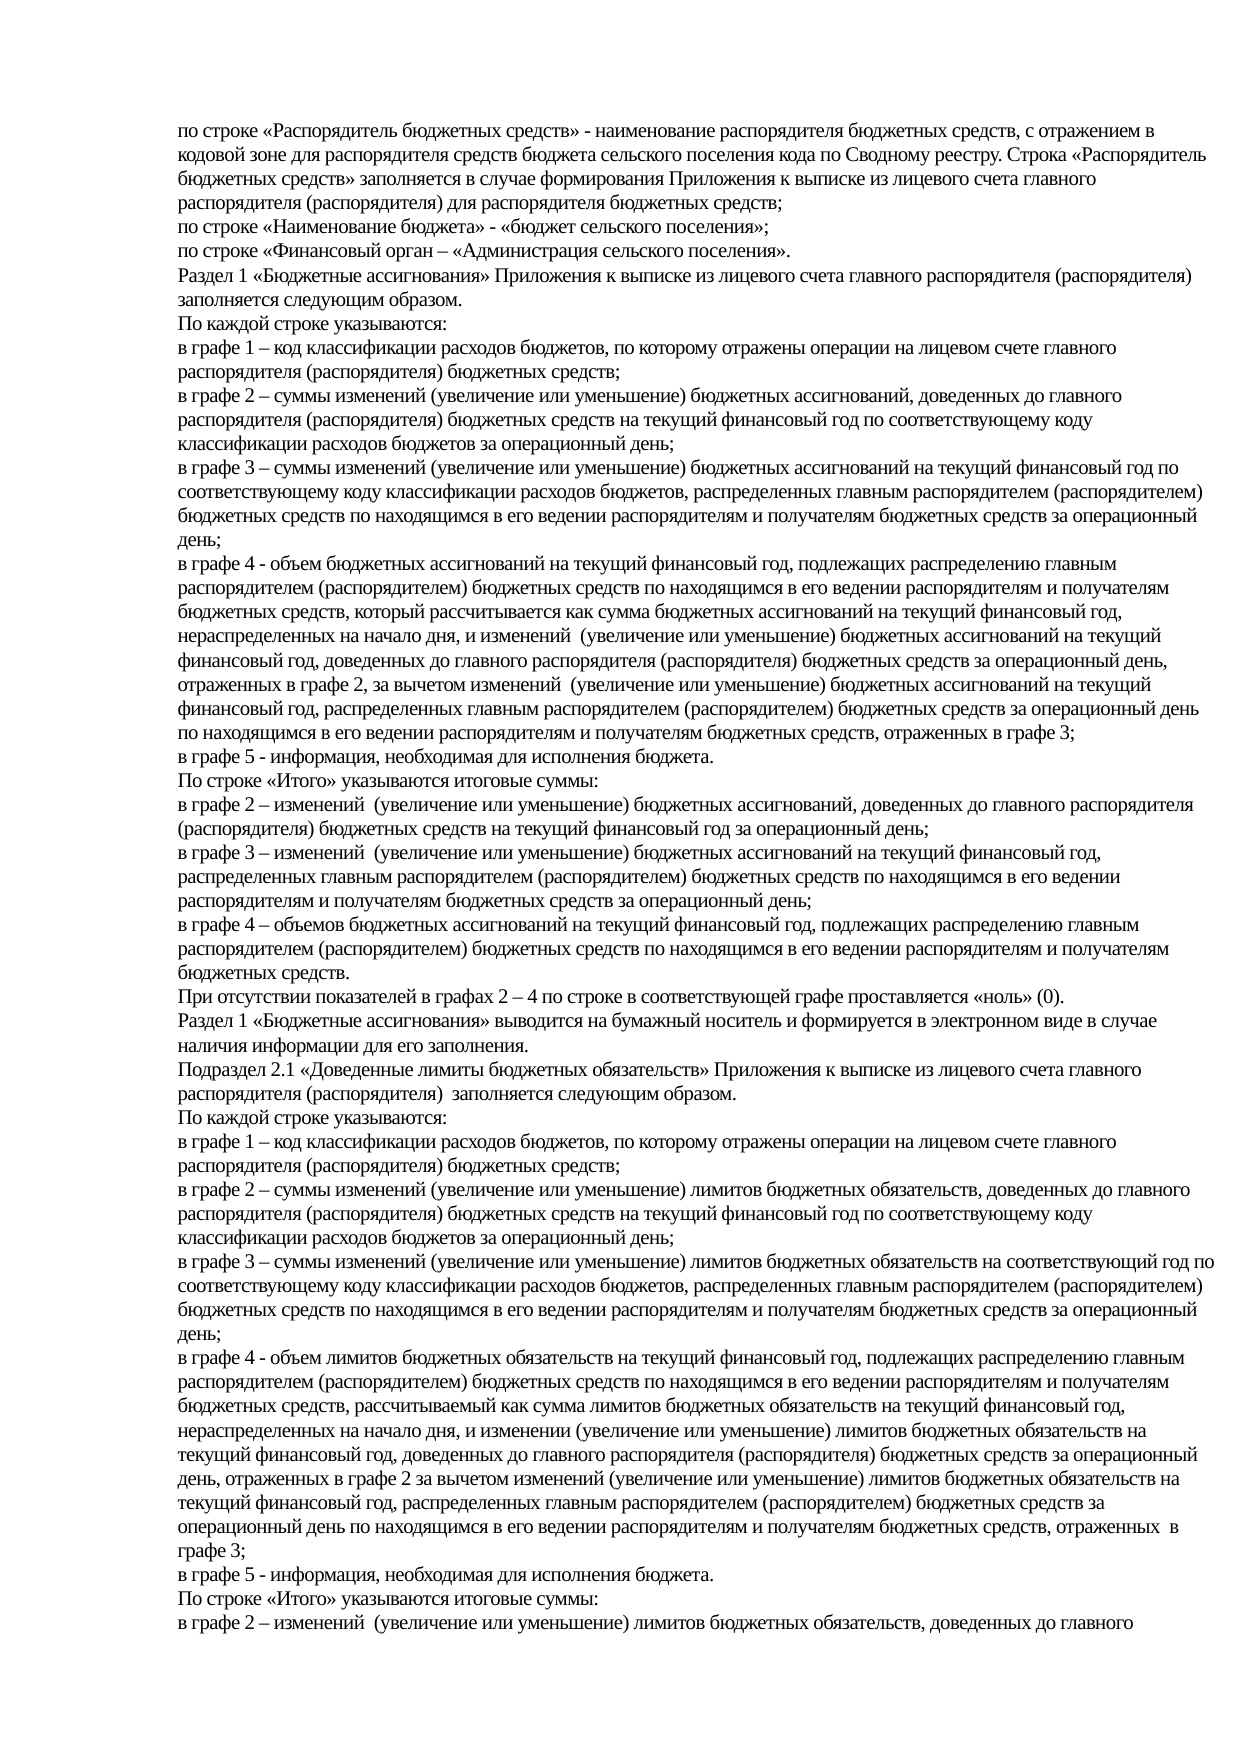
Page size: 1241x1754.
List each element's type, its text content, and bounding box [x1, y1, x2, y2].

text в графе 1 – код классификации расходов бюджетов, по которому отражены операции на лицевом счете главного распорядителя (распорядителя) бюджетных средств; [177, 1129, 1216, 1177]
text по строке «Финансовый орган – «Администрация сельского поселения». [177, 238, 1216, 262]
text по строке «Наименование бюджета» - «бюджет сельского поселения»; [177, 214, 1216, 238]
text в графе 1 – код классификации расходов бюджетов, по которому отражены операции на лицевом счете главного распорядителя (распорядителя) бюджетных средств; [177, 335, 1216, 383]
text Раздел 1 «Бюджетные ассигнования» выводится на бумажный носитель и формируется в электронном виде в случае наличия информации для его заполнения. [177, 1008, 1216, 1057]
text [177, 1610, 1216, 1634]
text По строке «Итого» указываются итоговые суммы: [177, 768, 1216, 792]
text в графе 2 – суммы изменений (увеличение или уменьшение) лимитов бюджетных обязательств, доведенных до главного распорядителя (распорядителя) бюджетных средств на текущий финансовый год по соответствующему коду классификации расходов бюджетов за операционный день; [177, 1177, 1216, 1249]
text в графе 2 – изменений (увеличение или уменьшение) бюджетных ассигнований, доведенных до главного распорядителя (распорядителя) бюджетных средств на текущий финансовый год за операционный день; [177, 792, 1216, 840]
text По каждой строке указываются: [177, 311, 1216, 335]
text Подраздел 2.1 «Доведенные лимиты бюджетных обязательств» Приложения к выписке из лицевого счета главного распорядителя (распорядителя) заполняется следующим образом. [177, 1057, 1216, 1105]
text в графе 2 – суммы изменений (увеличение или уменьшение) бюджетных ассигнований, доведенных до главного распорядителя (распорядителя) бюджетных средств на текущий финансовый год по соответствующему коду классификации расходов бюджетов за операционный день; [177, 383, 1216, 455]
text в графе 3 – суммы изменений (увеличение или уменьшение) лимитов бюджетных обязательств на соответствующий год по соответствующему коду классификации расходов бюджетов, распределенных главным распорядителем (распорядителем) бюджетных средств по находящимся в его ведении распорядителям и получателям бюджетных средств за операционный день; [177, 1249, 1216, 1345]
text По каждой строке указываются: [177, 1105, 1216, 1129]
text в графе 3 – изменений (увеличение или уменьшение) бюджетных ассигнований на текущий финансовый год, распределенных главным распорядителем (распорядителем) бюджетных средств по находящимся в его ведении распорядителям и получателям бюджетных средств за операционный день; [177, 840, 1216, 912]
text в графе 4 - объем бюджетных ассигнований на текущий финансовый год, подлежащих распределению главным распорядителем (распорядителем) бюджетных средств по находящимся в его ведении распорядителям и получателям бюджетных средств, который рассчитывается как сумма бюджетных ассигнований на текущий финансовый год, нераспределенных на начало дня, и изменений (увеличение или уменьшение) бюджетных ассигнований на текущий финансовый год, доведенных до главного распорядителя (распорядителя) бюджетных средств за операционный день, отраженных в графе 2, за вычетом изменений (увеличение или уменьшение) бюджетных ассигнований на текущий финансовый год, распределенных главным распорядителем (распорядителем) бюджетных средств за операционный день по находящимся в его ведении распорядителям и получателям бюджетных средств, отраженных в графе 3; [177, 551, 1216, 744]
text в графе 5 - информация, необходимая для исполнения бюджета. [177, 1562, 1216, 1586]
text Раздел 1 «Бюджетные ассигнования» Приложения к выписке из лицевого счета главного распорядителя (распорядителя) заполняется следующим образом. [177, 262, 1216, 311]
text в графе 4 – объемов бюджетных ассигнований на текущий финансовый год, подлежащих распределению главным распорядителем (распорядителем) бюджетных средств по находящимся в его ведении распорядителям и получателям бюджетных средств. [177, 912, 1216, 984]
text По строке «Итого» указываются итоговые суммы: [177, 1586, 1216, 1610]
text в графе 4 - объем лимитов бюджетных обязательств на текущий финансовый год, подлежащих распределению главным распорядителем (распорядителем) бюджетных средств по находящимся в его ведении распорядителям и получателям бюджетных средств, рассчитываемый как сумма лимитов бюджетных обязательств на текущий финансовый год, нераспределенных на начало дня, и изменении (увеличение или уменьшение) лимитов бюджетных обязательств на текущий финансовый год, доведенных до главного распорядителя (распорядителя) бюджетных средств за операционный день, отраженных в графе 2 за вычетом изменений (увеличение или уменьшение) лимитов бюджетных обязательств на текущий финансовый год, распределенных главным распорядителем (распорядителем) бюджетных средств за операционный день по находящимся в его ведении распорядителям и получателям бюджетных средств, отраженных в графе 3; [177, 1345, 1216, 1562]
text в графе 5 - информация, необходимая для исполнения бюджета. [177, 744, 1216, 768]
text по строке «Распорядитель бюджетных средств» - наименование распорядителя бюджетных средств, с отражением в кодовой зоне для распорядителя средств бюджета сельского поселения кода по Сводному реестру. Строка «Распорядитель бюджетных средств» заполняется в случае формирования Приложения к выписке из лицевого счета главного распорядителя (распорядителя) для распорядителя бюджетных средств; [177, 118, 1216, 214]
text При отсутствии показателей в графах 2 – 4 по строке в соответствующей графе проставляется «ноль» (0). [177, 984, 1216, 1008]
text в графе 3 – суммы изменений (увеличение или уменьшение) бюджетных ассигнований на текущий финансовый год по соответствующему коду классификации расходов бюджетов, распределенных главным распорядителем (распорядителем) бюджетных средств по находящимся в его ведении распорядителям и получателям бюджетных средств за операционный день; [177, 455, 1216, 551]
